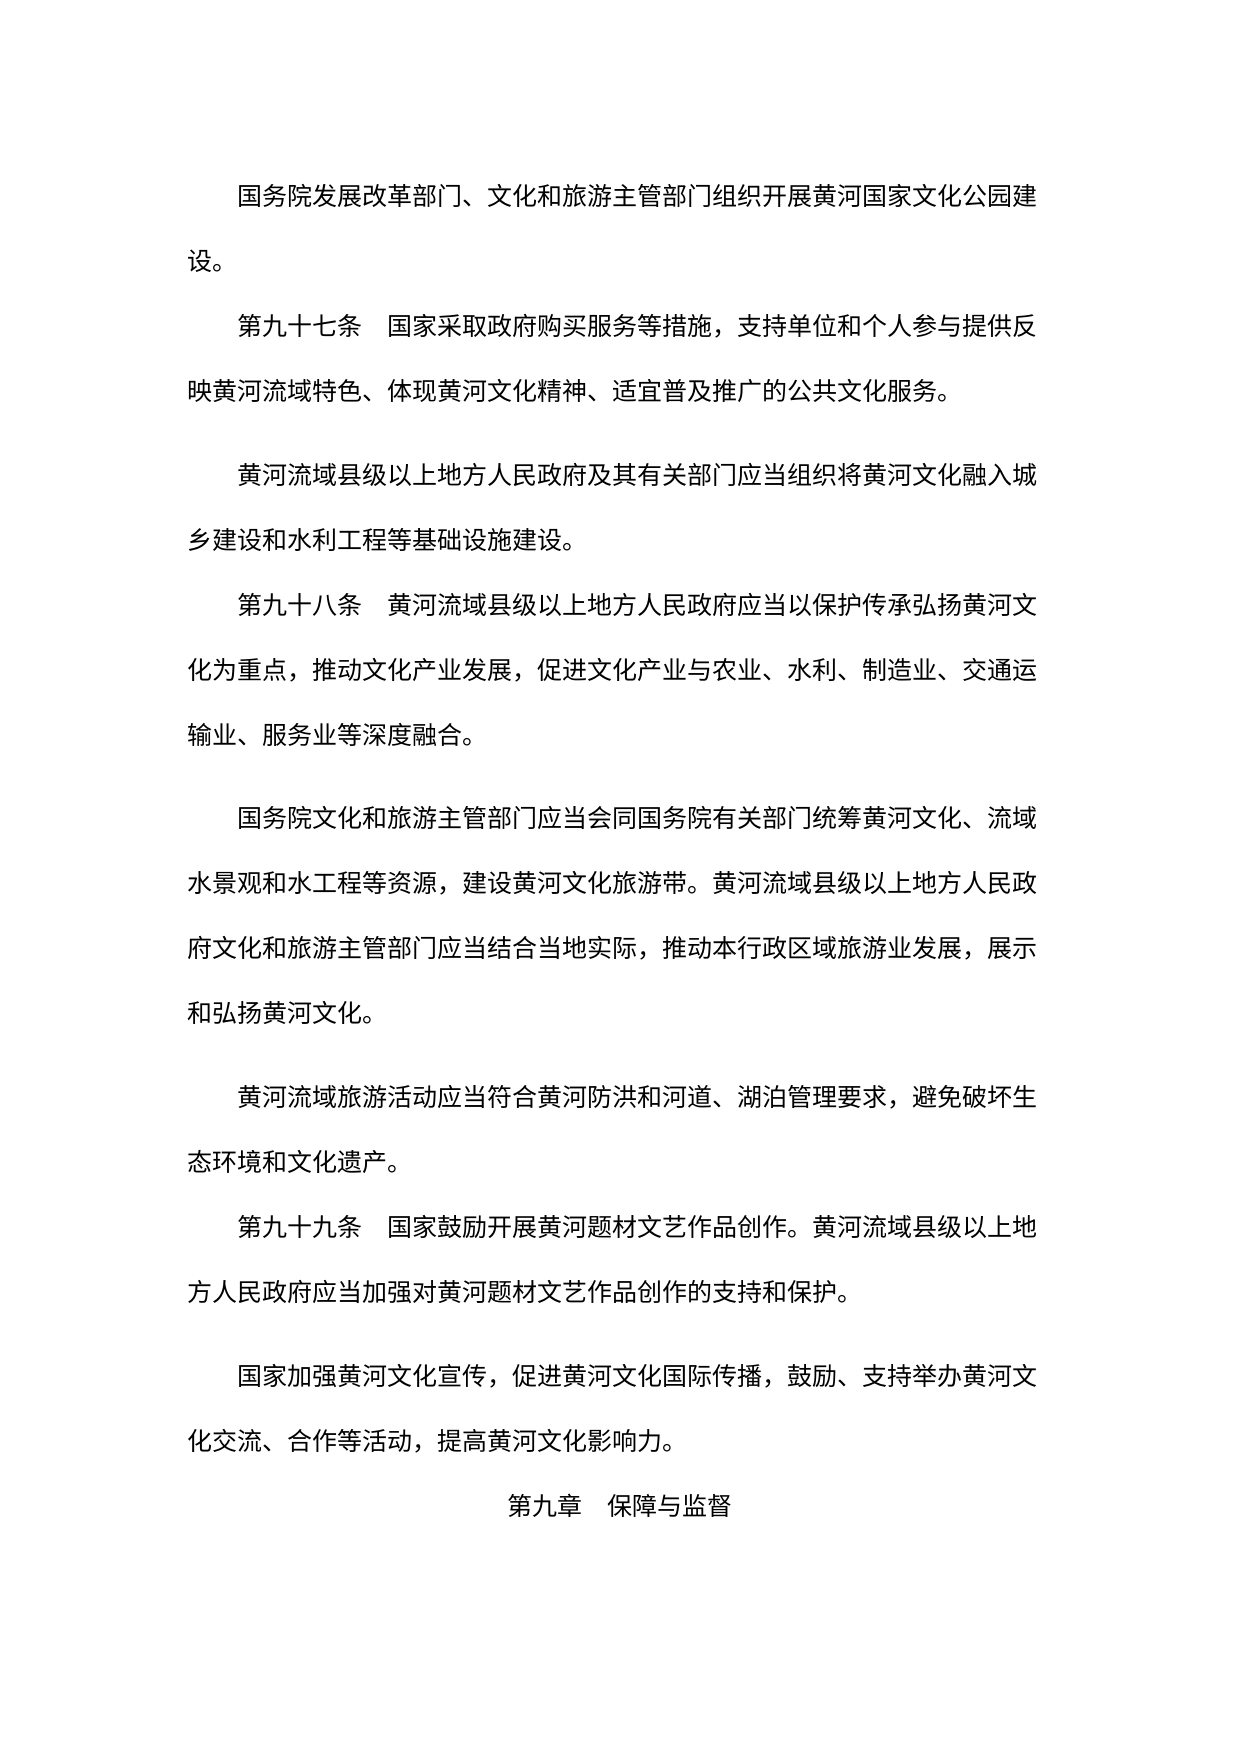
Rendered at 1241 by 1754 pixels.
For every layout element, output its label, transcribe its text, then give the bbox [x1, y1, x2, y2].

text 第九十七条 国家采取政府购买服务等措施，支持单位和个人参与提供反映黄河流域特色、体现黄河文化精神、适宜普及推广的公共文化服务。 [187, 292, 1053, 422]
text 黄河流域县级以上地方人民政府及其有关部门应当组织将黄河文化融入城乡建设和水利工程等基础设施建设。 [187, 441, 1053, 571]
text 国务院文化和旅游主管部门应当会同国务院有关部门统筹黄河文化、流域水景观和水工程等资源，建设黄河文化旅游带。黄河流域县级以上地方人民政府文化和旅游主管部门应当结合当地实际，推动本行政区域旅游业发展，展示和弘扬黄河文化。 [187, 784, 1053, 1044]
text 第九十八条 黄河流域县级以上地方人民政府应当以保护传承弘扬黄河文化为重点，推动文化产业发展，促进文化产业与农业、水利、制造业、交通运输业、服务业等深度融合。 [187, 571, 1053, 766]
text 国家加强黄河文化宣传，促进黄河文化国际传播，鼓励、支持举办黄河文化交流、合作等活动，提高黄河文化影响力。 [187, 1342, 1053, 1472]
text 国务院发展改革部门、文化和旅游主管部门组织开展黄河国家文化公园建设。 [187, 162, 1053, 292]
text 第九章 保障与监督 [187, 1472, 1053, 1537]
text 黄河流域旅游活动应当符合黄河防洪和河道、湖泊管理要求，避免破坏生态环境和文化遗产。 [187, 1063, 1053, 1193]
text 第九十九条 国家鼓励开展黄河题材文艺作品创作。黄河流域县级以上地方人民政府应当加强对黄河题材文艺作品创作的支持和保护。 [187, 1193, 1053, 1323]
